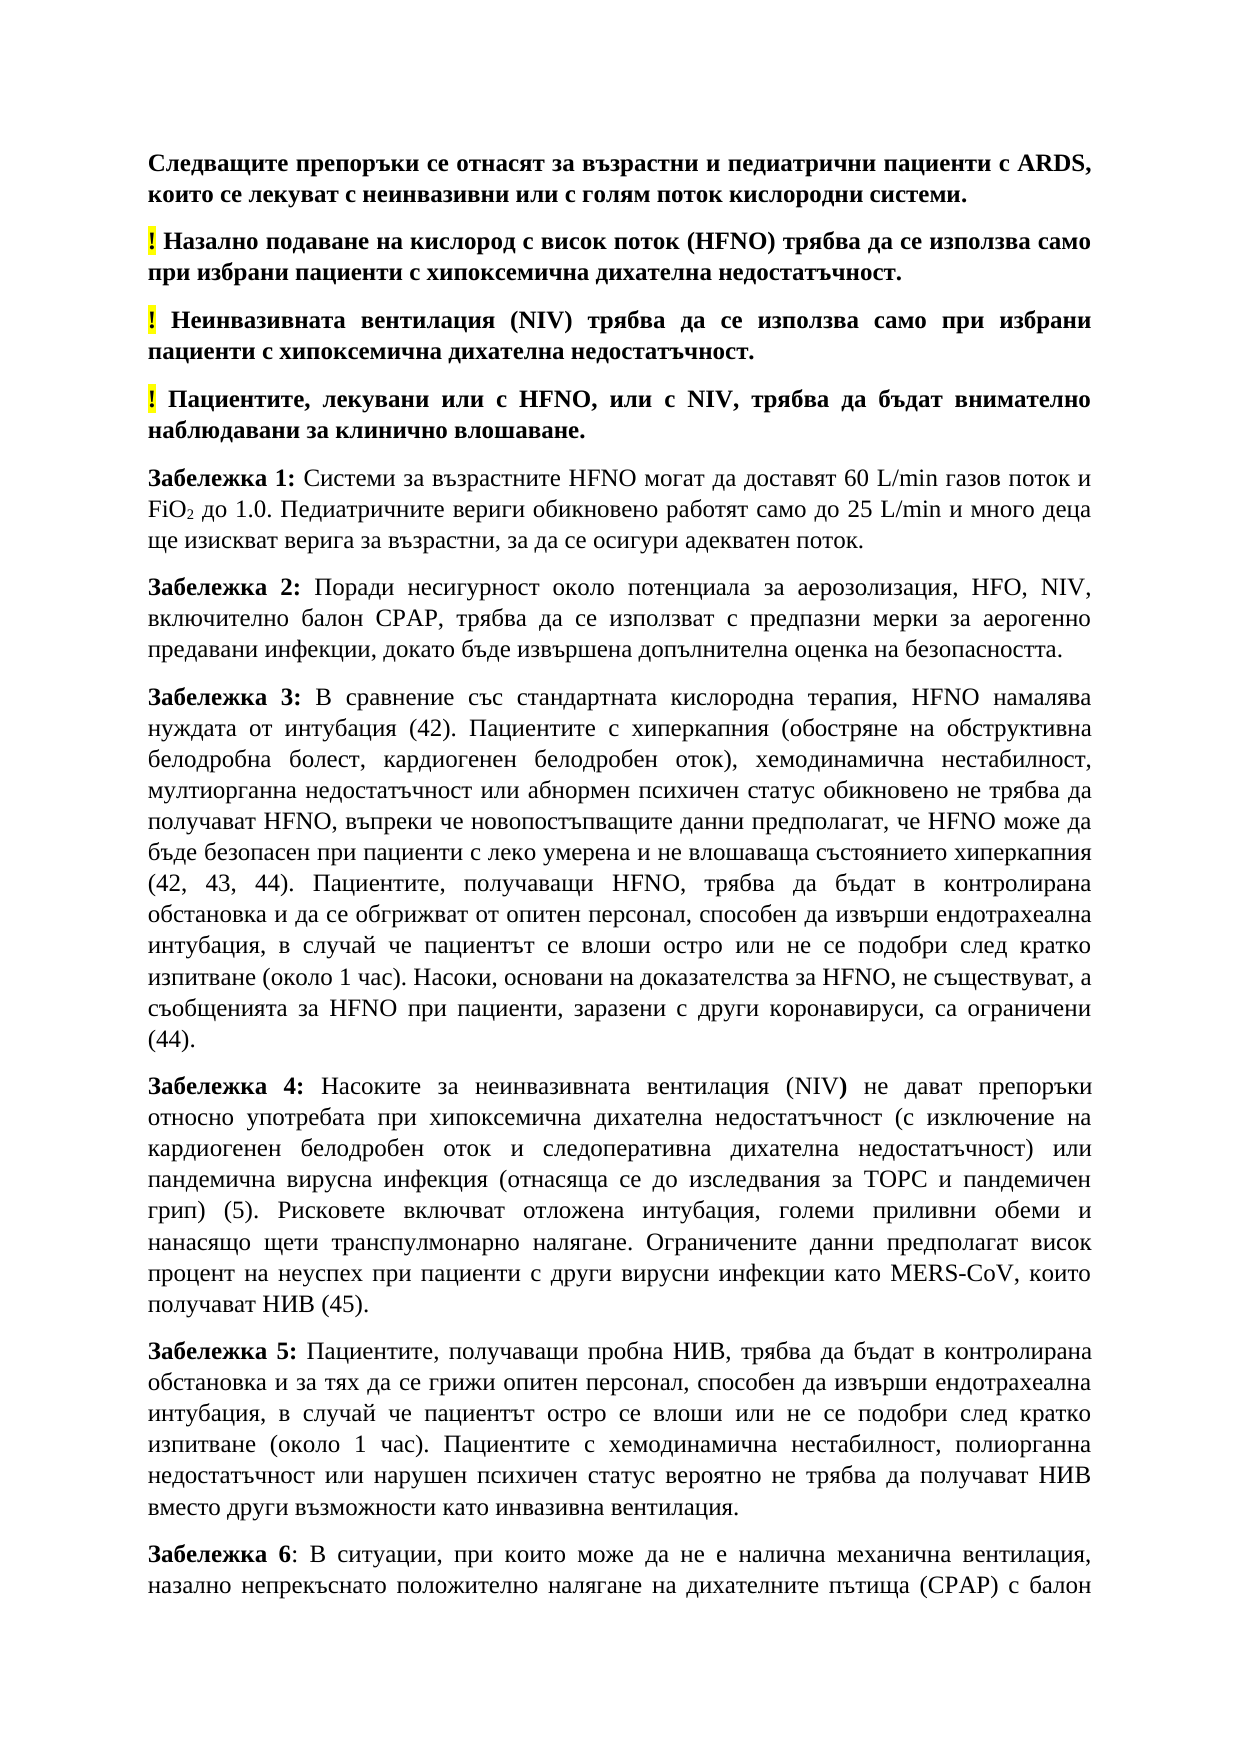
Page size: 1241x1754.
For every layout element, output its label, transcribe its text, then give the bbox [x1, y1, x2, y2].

text ! Неинвазивната вентилация (NIV) трябва да се използва само при избрани пациенти с хипоксемична дихателна недостатъчност. [148, 305, 1093, 365]
text Забележка 2: Поради несигурност около потенциала за аерозолизация, HFO, NIV, включително балон CPAP, трябва да се използват с предпазни мерки за аерогенно предавани инфекции, докато бъде извършена допълнителна оценка на безопасността. [148, 572, 1093, 663]
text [148, 1539, 1093, 1599]
text ! Назално подаване на кислород с висок поток (HFNO) трябва да се използва само при избрани пациенти с хипоксемична дихателна недостатъчност. [148, 226, 1093, 286]
text Следващите препоръки се отнасят за възрастни и педиатрични пациенти с ARDS, които се лекуват с неинвазивни или с голям поток кислородни системи. [148, 148, 1093, 207]
text Забележка 5: Пациентите, получаващи пробна НИВ, трябва да бъдат в контролирана обстановка и за тях да се грижи опитен персонал, способен да извърши ендотрахеална интубация, в случай че пациентът остро се влоши или не се подобри след кратко изпитване (около 1 час). Пациентите с хемодинамична нестабилност, полиорганна недостатъчност или нарушен психичен статус вероятно не трябва да получават НИВ вместо други възможности като инвазивна вентилация. [148, 1336, 1093, 1520]
text ! Пациентите, лекувани или с HFNO, или с NIV, трябва да бъдат внимателно наблюдавани за клинично влошаване. [148, 384, 1093, 444]
text Забележка 4: Насоките за неинвазивната вентилация (NIV) не дават препоръки относно употребата при хипоксемична дихателна недостатъчност (с изключение на кардиогенен белодробен оток и следоперативна дихателна недостатъчност) или пандемична вирусна инфекция (отнасяща се до изследвания за ТОРС и пандемичен грип) (5). Рисковете включват отложена интубация, големи приливни обеми и нанасящо щети транспулмонарно налягане. Ограничените данни предполагат висок процент на неуспех при пациенти с други вирусни инфекции като MERS-CoV, които получават НИВ (45). [148, 1071, 1093, 1317]
text Забележка 1: Системи за възрастните HFNO могат да доставят 60 L/min газов поток и FiO2 до 1.0. Педиатричните вериги обикновено работят само до 25 L/min и много деца ще изискват верига за възрастни, за да се осигури адекватен поток. [148, 463, 1093, 553]
text Забележка 3: В сравнение със стандартната кислородна терапия, HFNO намалява нуждата от интубация (42). Пациентите с хиперкапния (обостряне на обструктивна белодробна болест, кардиогенен белодробен оток), хемодинамична нестабилност, мултиорганна недостатъчност или абнормен психичен статус обикновено не трябва да получават HFNO, въпреки че новопостъпващите данни предполагат, че HFNO може да бъде безопасен при пациенти с леко умерена и не влошаваща състоянието хиперкапния (42, 43, 44). Пациентите, получаващи HFNO, трябва да бъдат в контролирана обстановка и да се обгрижват от опитен персонал, способен да извърши ендотрахеална интубация, в случай че пациентът се влоши остро или не се подобри след кратко изпитване (около 1 час). Насоки, основани на доказателства за HFNO, не съществуват, а съобщенията за HFNO при пациенти, заразени с други коронавируси, са ограничени (44). [148, 682, 1093, 1052]
